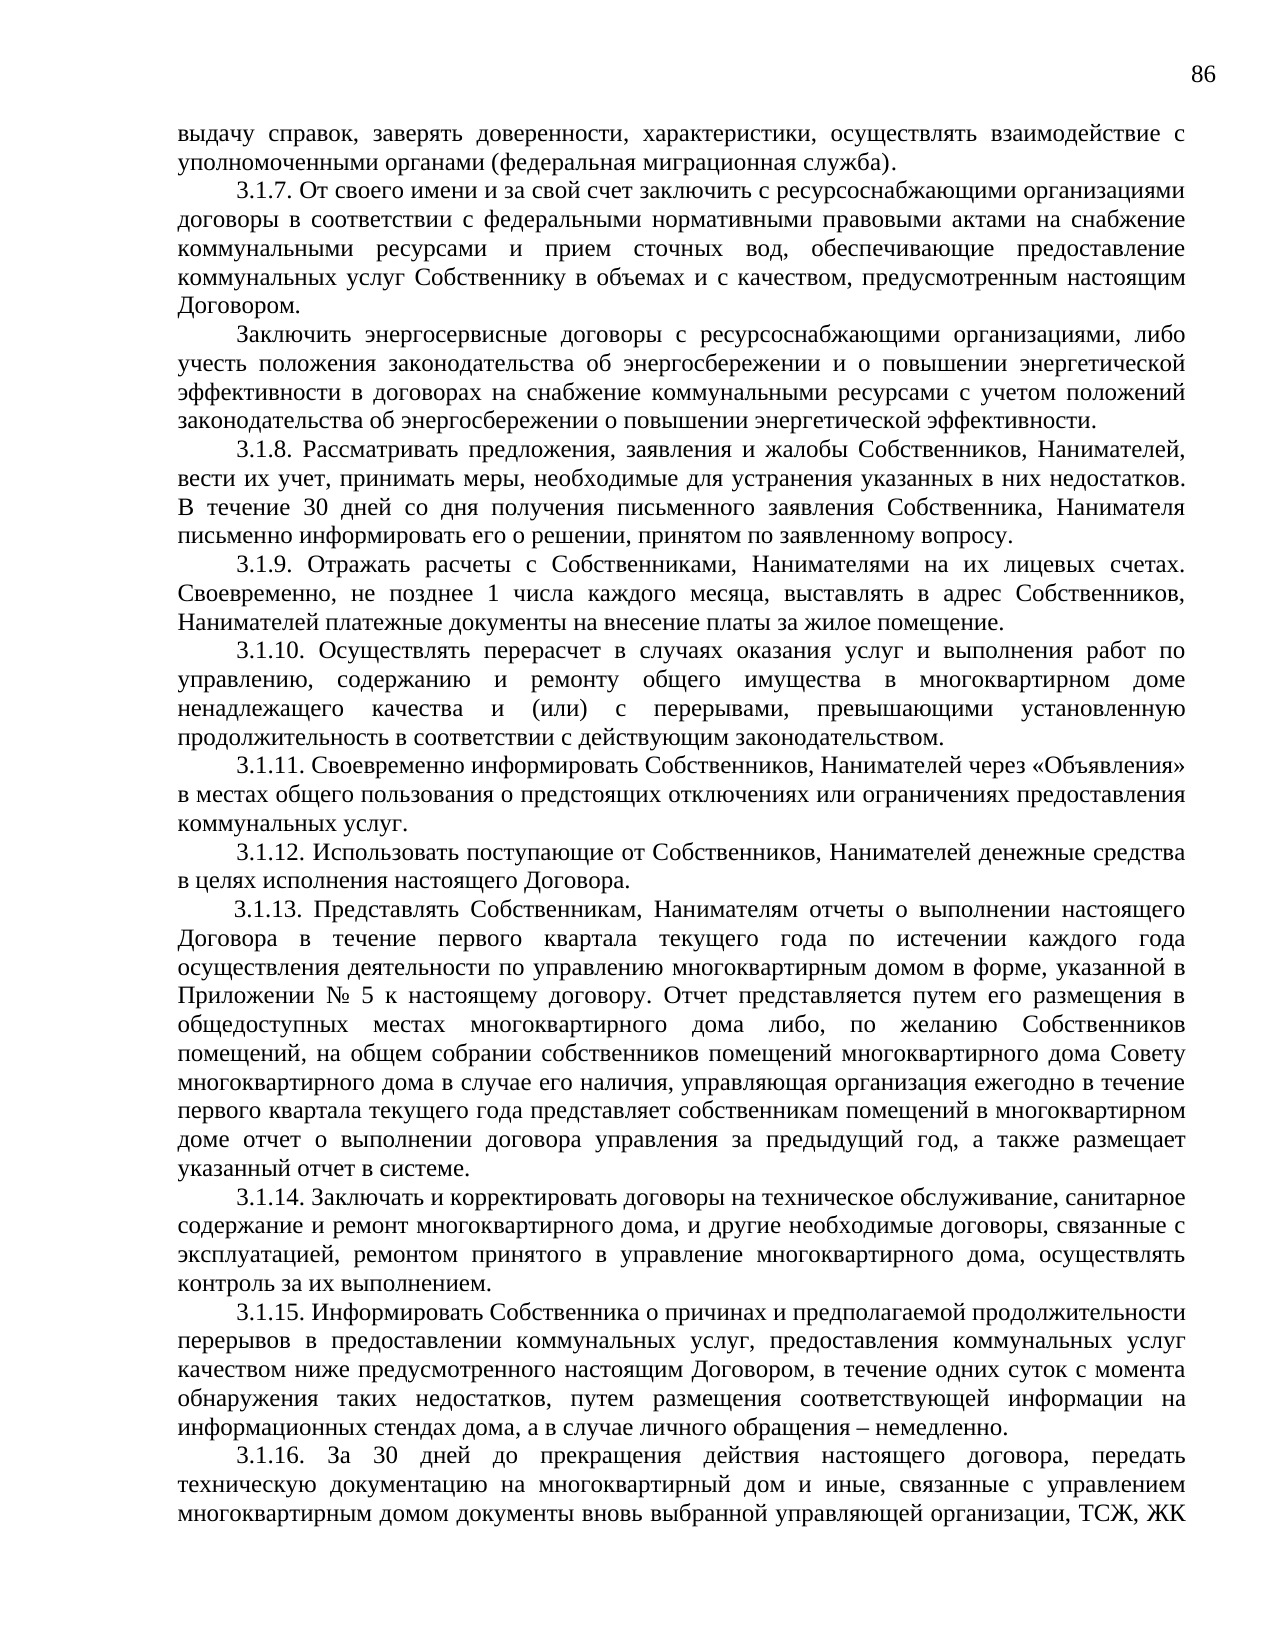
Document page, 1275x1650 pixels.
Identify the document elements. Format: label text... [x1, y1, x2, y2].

text 3.1.13. Представлять Собственникам, Нанимателям отчеты о выполнении настоящего Договора в течение первого квартала текущего года по истечении каждого года осуществления деятельности по управлению многоквартирным домом в форме, указанной в Приложении № 5 к настоящему договору. Отчет представляется путем его размещения в общедоступных местах многоквартирного дома либо, по желанию Собственников помещений, на общем собрании собственников помещений многоквартирного дома Совету многоквартирного дома в случае его наличия, управляющая организация ежегодно в течение первого квартала текущего года представляет собственникам помещений в многоквартирном доме отчет о выполнении договора управления за предыдущий год, а также размещает указанный отчет в системе. [177, 894, 1186, 1182]
text 3.1.7. От своего имени и за свой счет заключить с ресурсоснабжающими организациями договоры в соответствии с федеральными нормативными правовыми актами на снабжение коммунальными ресурсами и прием сточных вод, обеспечивающие предоставление коммунальных услуг Собственнику в объемах и с качеством, предусмотренным настоящим Договором. [177, 176, 1186, 319]
text Заключить энергосервисные договоры с ресурсоснабжающими организациями, либо учесть положения законодательства об энергосбережении и о повышении энергетической эффективности в договорах на снабжение коммунальными ресурсами с учетом положений законодательства об энергосбережении о повышении энергетической эффективности. [177, 319, 1186, 434]
text 3.1.10. Осуществлять перерасчет в случаях оказания услуг и выполнения работ по управлению, содержанию и ремонту общего имущества в многоквартирном доме ненадлежащего качества и (или) с перерывами, превышающими установленную продолжительность в соответствии с действующим законодательством. [177, 636, 1186, 751]
text 3.1.15. Информировать Собственника о причинах и предполагаемой продолжительности перерывов в предоставлении коммунальных услуг, предоставления коммунальных услуг качеством ниже предусмотренного настоящим Договором, в течение одних суток с момента обнаружения таких недостатков, путем размещения соответствующей информации на информационных стендах дома, а в случае личного обращения – немедленно. [177, 1297, 1186, 1441]
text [177, 118, 1186, 176]
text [177, 1441, 1186, 1527]
text 3.1.9. Отражать расчеты с Собственниками, Нанимателями на их лицевых счетах. Своевременно, не позднее 1 числа каждого месяца, выставлять в адрес Собственников, Нанимателей платежные документы на внесение платы за жилое помещение. [177, 549, 1186, 636]
text 3.1.11. Своевременно информировать Собственников, Нанимателей через «Объявления» в местах общего пользования о предстоящих отключениях или ограничениях предоставления коммунальных услуг. [177, 751, 1186, 837]
text 3.1.14. Заключать и корректировать договоры на техническое обслуживание, санитарное содержание и ремонт многоквартирного дома, и другие необходимые договоры, связанные с эксплуатацией, ремонтом принятого в управление многоквартирного дома, осуществлять контроль за их выполнением. [177, 1182, 1186, 1297]
text 3.1.8. Рассматривать предложения, заявления и жалобы Собственников, Нанимателей, вести их учет, принимать меры, необходимые для устранения указанных в них недостатков. В течение 30 дней со дня получения письменного заявления Собственника, Нанимателя письменно информировать его о решении, принятом по заявленному вопросу. [177, 434, 1186, 549]
text 3.1.12. Использовать поступающие от Собственников, Нанимателей денежные средства в целях исполнения настоящего Договора. [177, 837, 1186, 894]
